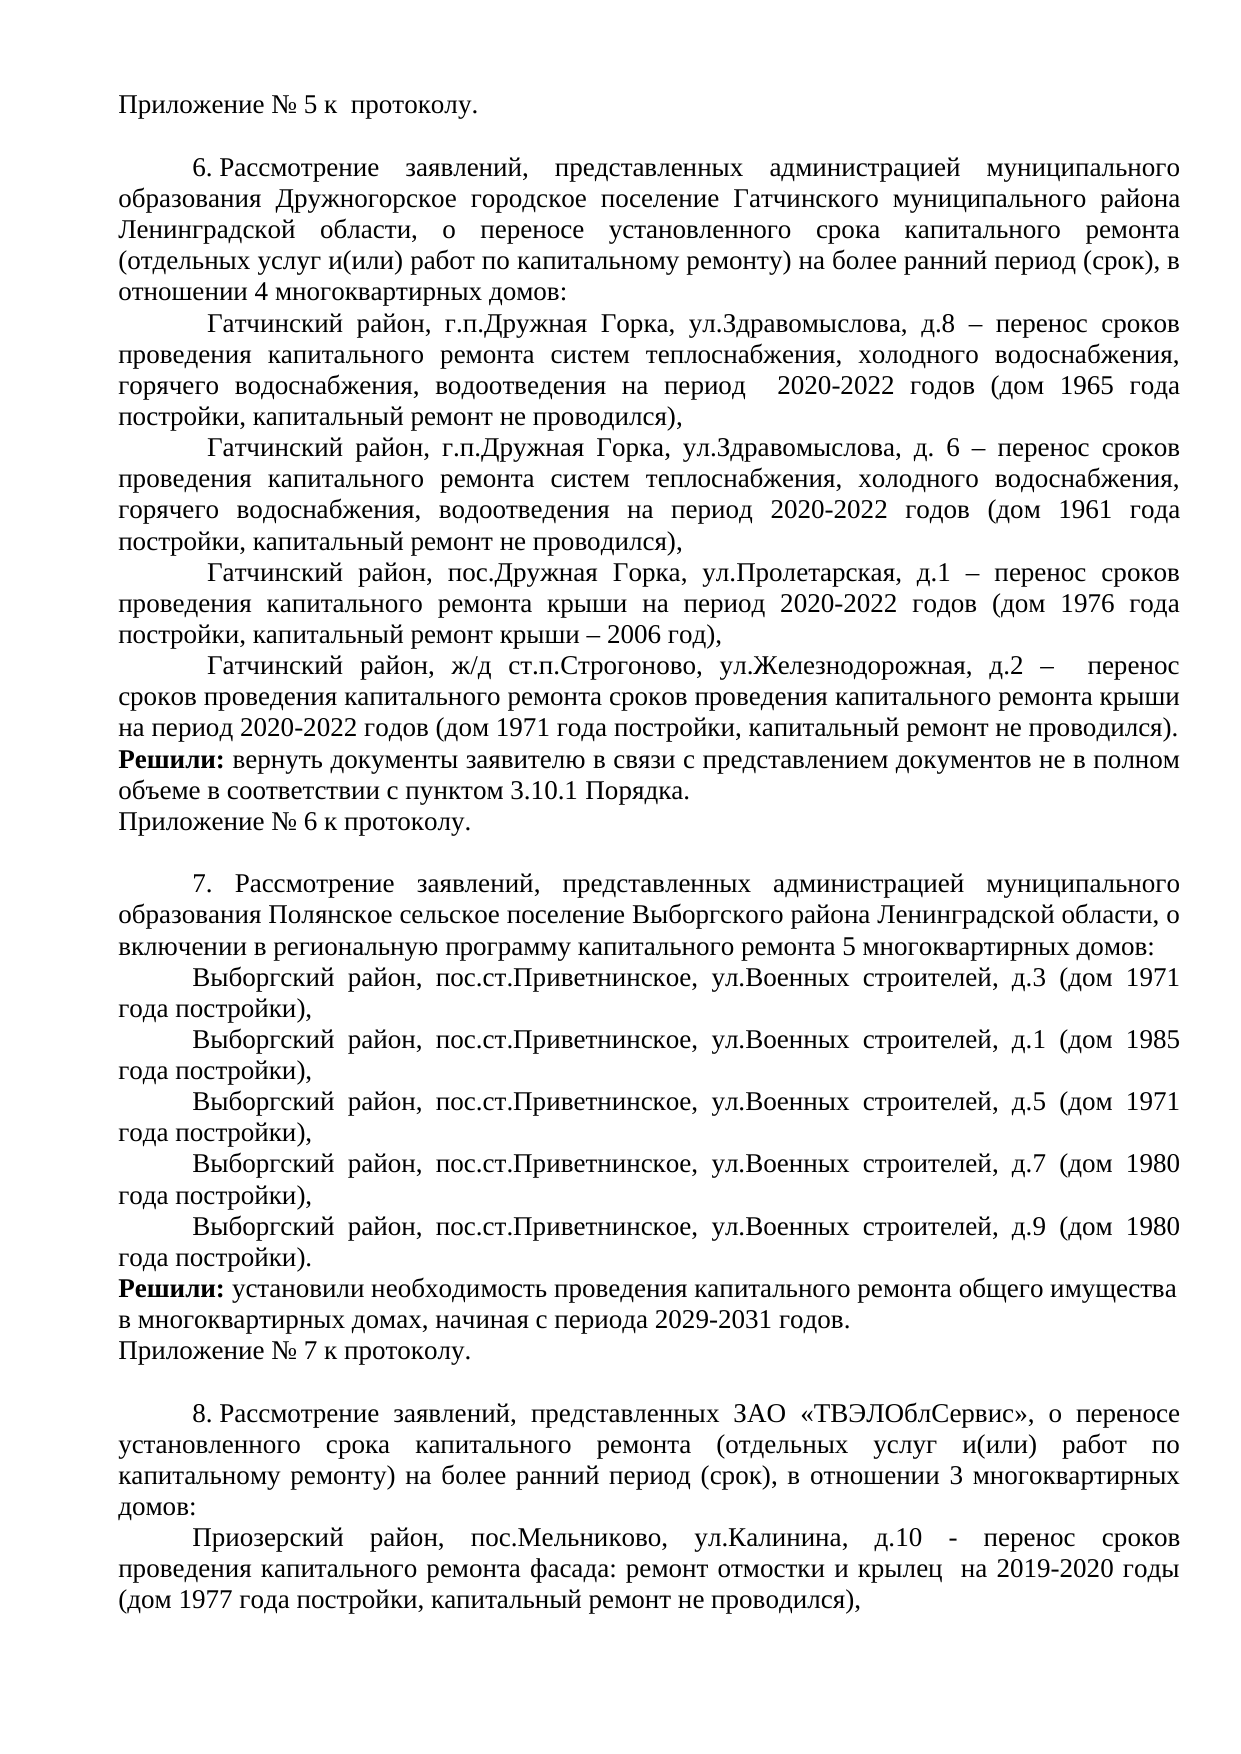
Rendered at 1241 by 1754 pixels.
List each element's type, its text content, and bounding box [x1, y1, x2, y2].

text Выборгский район, пос.ст.Приветнинское, ул.Военных строителей, д.1 (дом 1985 года постройки), [118, 1023, 1181, 1085]
text Гатчинский район, пос.Дружная Горка, ул.Пролетарская, д.1 – перенос сроков проведения капитального ремонта крыши на период 2020-2022 годов (дом 1976 года постройки, капитальный ремонт крыши – 2006 год), [118, 556, 1181, 649]
list 6. Рассмотрение заявлений, представленных администрацией муниципального образования Дружногорское городское поселение Гатчинского муниципального района Ленинградской области, о переносе установленного срока капитального ремонта (отдельных услуг и(или) работ по капитальному ремонту) на более ранний период (срок), в отношении 4 многоквартирных домов: [118, 151, 1181, 307]
list Решили: вернуть документы заявителю в связи с представлением документов не в полном объеме в соответствии с пунктом 3.10.1 Порядка. [118, 743, 1181, 805]
text Выборгский район, пос.ст.Приветнинское, ул.Военных строителей, д.7 (дом 1980 года постройки), [118, 1148, 1181, 1210]
text Выборгский район, пос.ст.Приветнинское, ул.Военных строителей, д.3 (дом 1971 года постройки), [118, 961, 1181, 1023]
text Решили: установили необходимость проведения капитального ремонта общего имущества в многоквартирных домах, начиная с периода 2029-2031 годов. [118, 1272, 1181, 1334]
list Приозерский район, пос.Мельниково, ул.Калинина, д.10 - перенос сроков проведения капитального ремонта фасада: ремонт отмостки и крылец на 2019-2020 годы (дом 1977 года постройки, капитальный ремонт не проводился), [118, 1521, 1181, 1615]
text Приложение № 6 к протоколу. [118, 805, 1181, 836]
text Приложение № 7 к протоколу. [118, 1334, 1181, 1366]
list Приложение № 5 к протоколу. [118, 89, 1181, 120]
text Гатчинский район, г.п.Дружная Горка, ул.Здравомыслова, д. 6 – перенос сроков проведения капитального ремонта систем теплоснабжения, холодного водоснабжения, горячего водоснабжения, водоотведения на период 2020-2022 годов (дом 1961 года постройки, капитальный ремонт не проводился), [118, 431, 1181, 556]
list 8. Рассмотрение заявлений, представленных ЗАО «ТВЭЛОблСервис», о переносе установленного срока капитального ремонта (отдельных услуг и(или) работ по капитальному ремонту) на более ранний период (срок), в отношении 3 многоквартирных домов: [118, 1397, 1181, 1521]
list 7. Рассмотрение заявлений, представленных администрацией муниципального образования Полянское сельское поселение Выборгского района Ленинградской области, о включении в региональную программу капитального ремонта 5 многоквартирных домов: [118, 867, 1181, 961]
text Выборгский район, пос.ст.Приветнинское, ул.Военных строителей, д.9 (дом 1980 года постройки). [118, 1210, 1181, 1272]
text Гатчинский район, ж/д ст.п.Строгоново, ул.Железнодорожная, д.2 – перенос сроков проведения капитального ремонта сроков проведения капитального ремонта крыши на период 2020-2022 годов (дом 1971 года постройки, капитальный ремонт не проводился). [118, 649, 1181, 743]
text Гатчинский район, г.п.Дружная Горка, ул.Здравомыслова, д.8 – перенос сроков проведения капитального ремонта систем теплоснабжения, холодного водоснабжения, горячего водоснабжения, водоотведения на период 2020-2022 годов (дом 1965 года постройки, капитальный ремонт не проводился), [118, 307, 1181, 431]
text Выборгский район, пос.ст.Приветнинское, ул.Военных строителей, д.5 (дом 1971 года постройки), [118, 1085, 1181, 1148]
